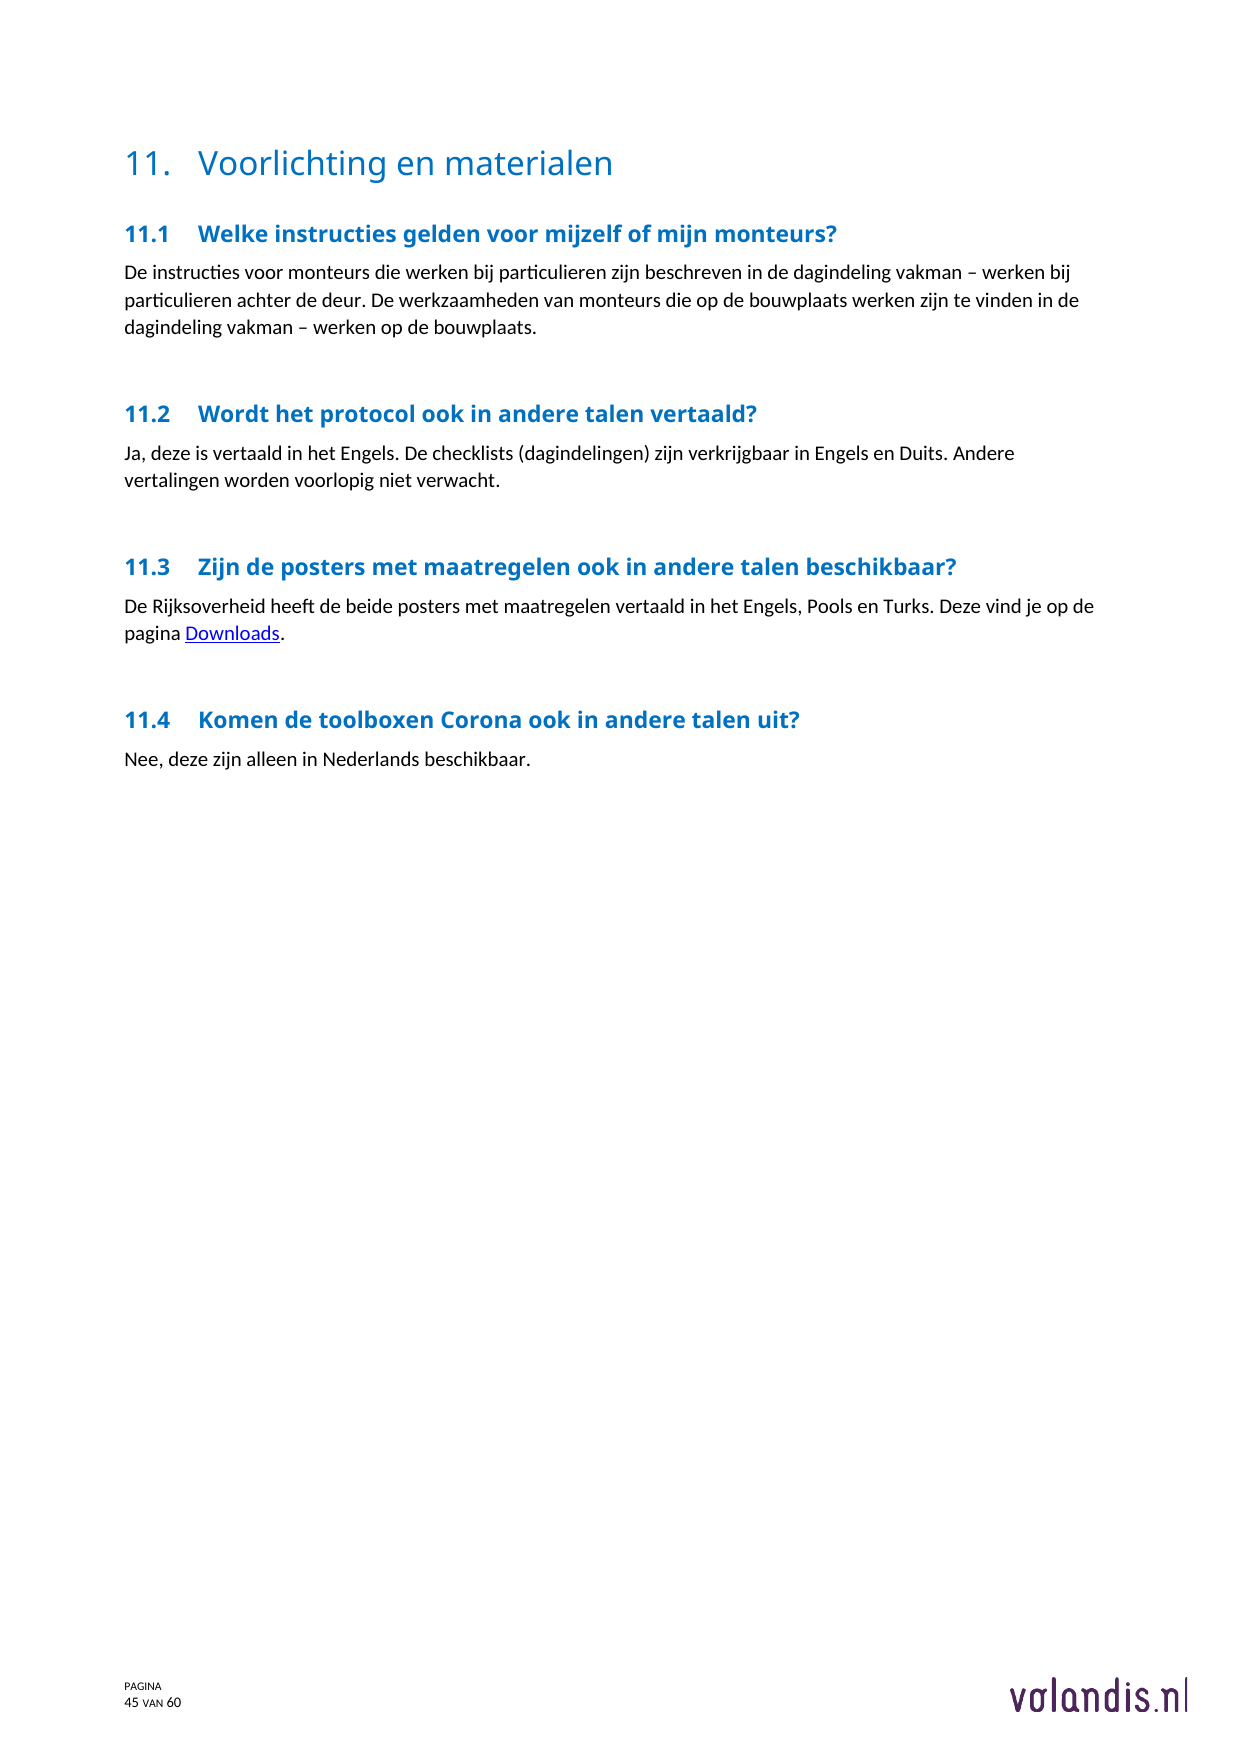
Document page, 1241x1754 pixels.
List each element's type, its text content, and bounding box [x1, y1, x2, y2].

subtitle Komen de toolboxen Corona ook in andere talen uit? [124, 708, 1116, 733]
subtitle Voorlichting en materialen [124, 141, 1116, 184]
text Nee, deze zijn alleen in Nederlands beschikbaar. [124, 746, 1116, 771]
subtitle Zijn de posters met maatregelen ook in andere talen beschikbaar? [124, 555, 1116, 580]
subtitle Wordt het protocol ook in andere talen vertaald? [124, 402, 1116, 427]
picture [1010, 1677, 1188, 1712]
text De instructies voor monteurs die werken bij particulieren zijn beschreven in de dagindeling vakman – werken bij particulieren achter de deur. De werkzaamheden van monteurs die op de bouwplaats werken zijn te vinden in de dagindeling vakman – werken op de bouwplaats. [124, 259, 1116, 340]
text Ja, deze is vertaald in het Engels. De checklists (dagindelingen) zijn verkrijgbaar in Engels en Duits. Andere vertalingen worden voorlopig niet verwacht. [124, 440, 1116, 493]
subtitle Welke instructies gelden voor mijzelf of mijn monteurs? [124, 222, 1116, 247]
text De Rijksoverheid heeft de beide posters met maatregelen vertaald in het Engels, Pools en Turks. Deze vind je op de pagina Downloads. [124, 593, 1116, 646]
